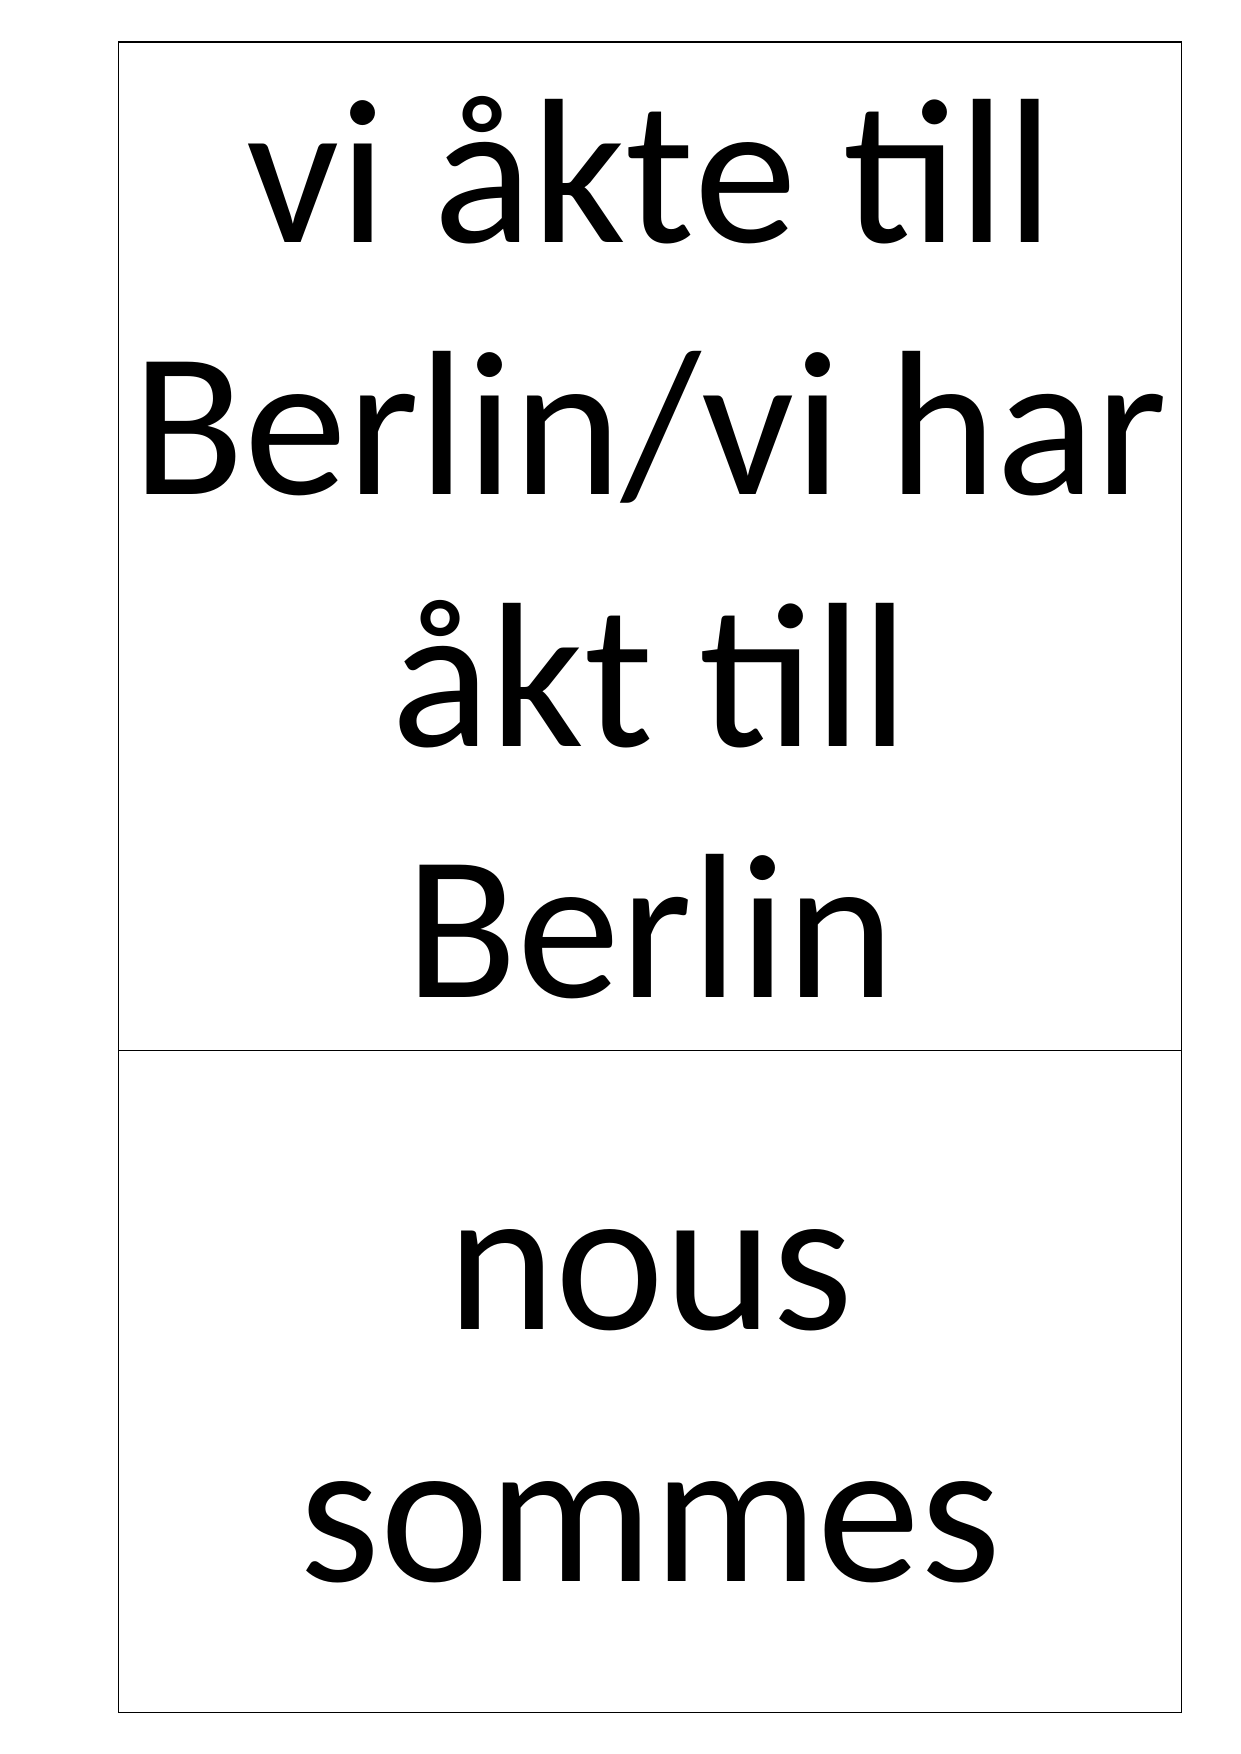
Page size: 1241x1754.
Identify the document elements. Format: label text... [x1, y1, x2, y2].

table_cell vi åkte till Berlin/vi har åkt till Berlin [119, 43, 1181, 1049]
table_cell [119, 1051, 1181, 1712]
